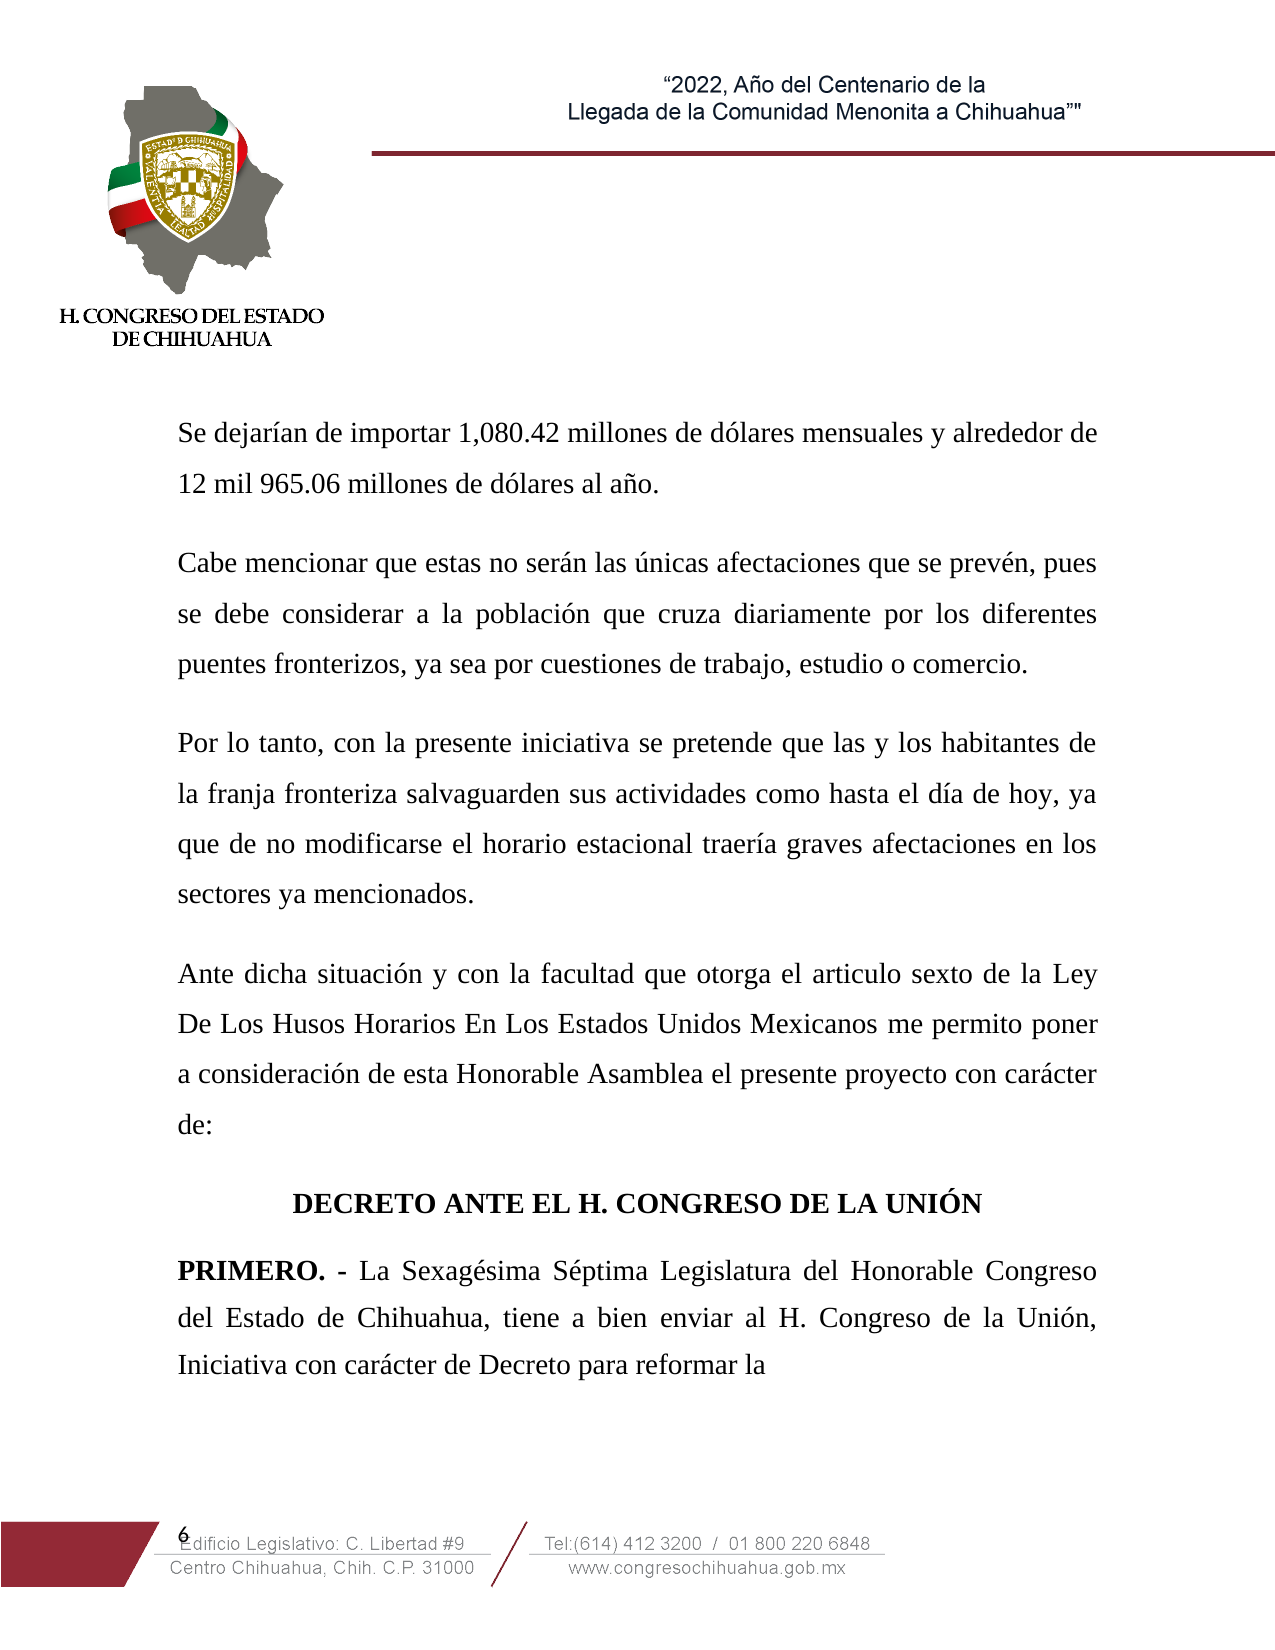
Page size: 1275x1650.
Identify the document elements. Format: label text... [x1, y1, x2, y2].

text PRIMERO. - La Sexagésima Séptima Legislatura del Honorable Congreso del Estado de Chihuahua, tiene a bien enviar al H. Congreso de la Unión, Iniciativa con carácter de Decreto para reformar la [177, 1253, 1098, 1381]
text Por lo tanto, con la presente iniciativa se pretende que las y los habitantes de la franja fronteriza salvaguarden sus actividades como hasta el día de hoy, ya que de no modificarse el horario estacional traería graves afectaciones en los sectores ya mencionados. [177, 726, 1098, 910]
text Ante dicha situación y con la facultad que otorga el articulo sexto de la Ley De Los Husos Horarios En Los Estados Unidos Mexicanos me permito poner a consideración de esta Honorable Asamblea el presente proyecto con carácter de: [177, 956, 1098, 1140]
text Se dejarían de importar 1,080.42 millones de dólares mensuales y alrededor de 12 mil 965.06 millones de dólares al año. [177, 416, 1098, 499]
text Cabe mencionar que estas no serán las únicas afectaciones que se prevén, pues se debe considerar a la población que cruza diariamente por los diferentes puentes fronterizos, ya sea por cuestiones de trabajo, estudio o comercio. [177, 545, 1098, 679]
text DECRETO ANTE EL H. CONGRESO DE LA UNIÓN [177, 1186, 1098, 1220]
picture [0, 0, 1275, 1650]
